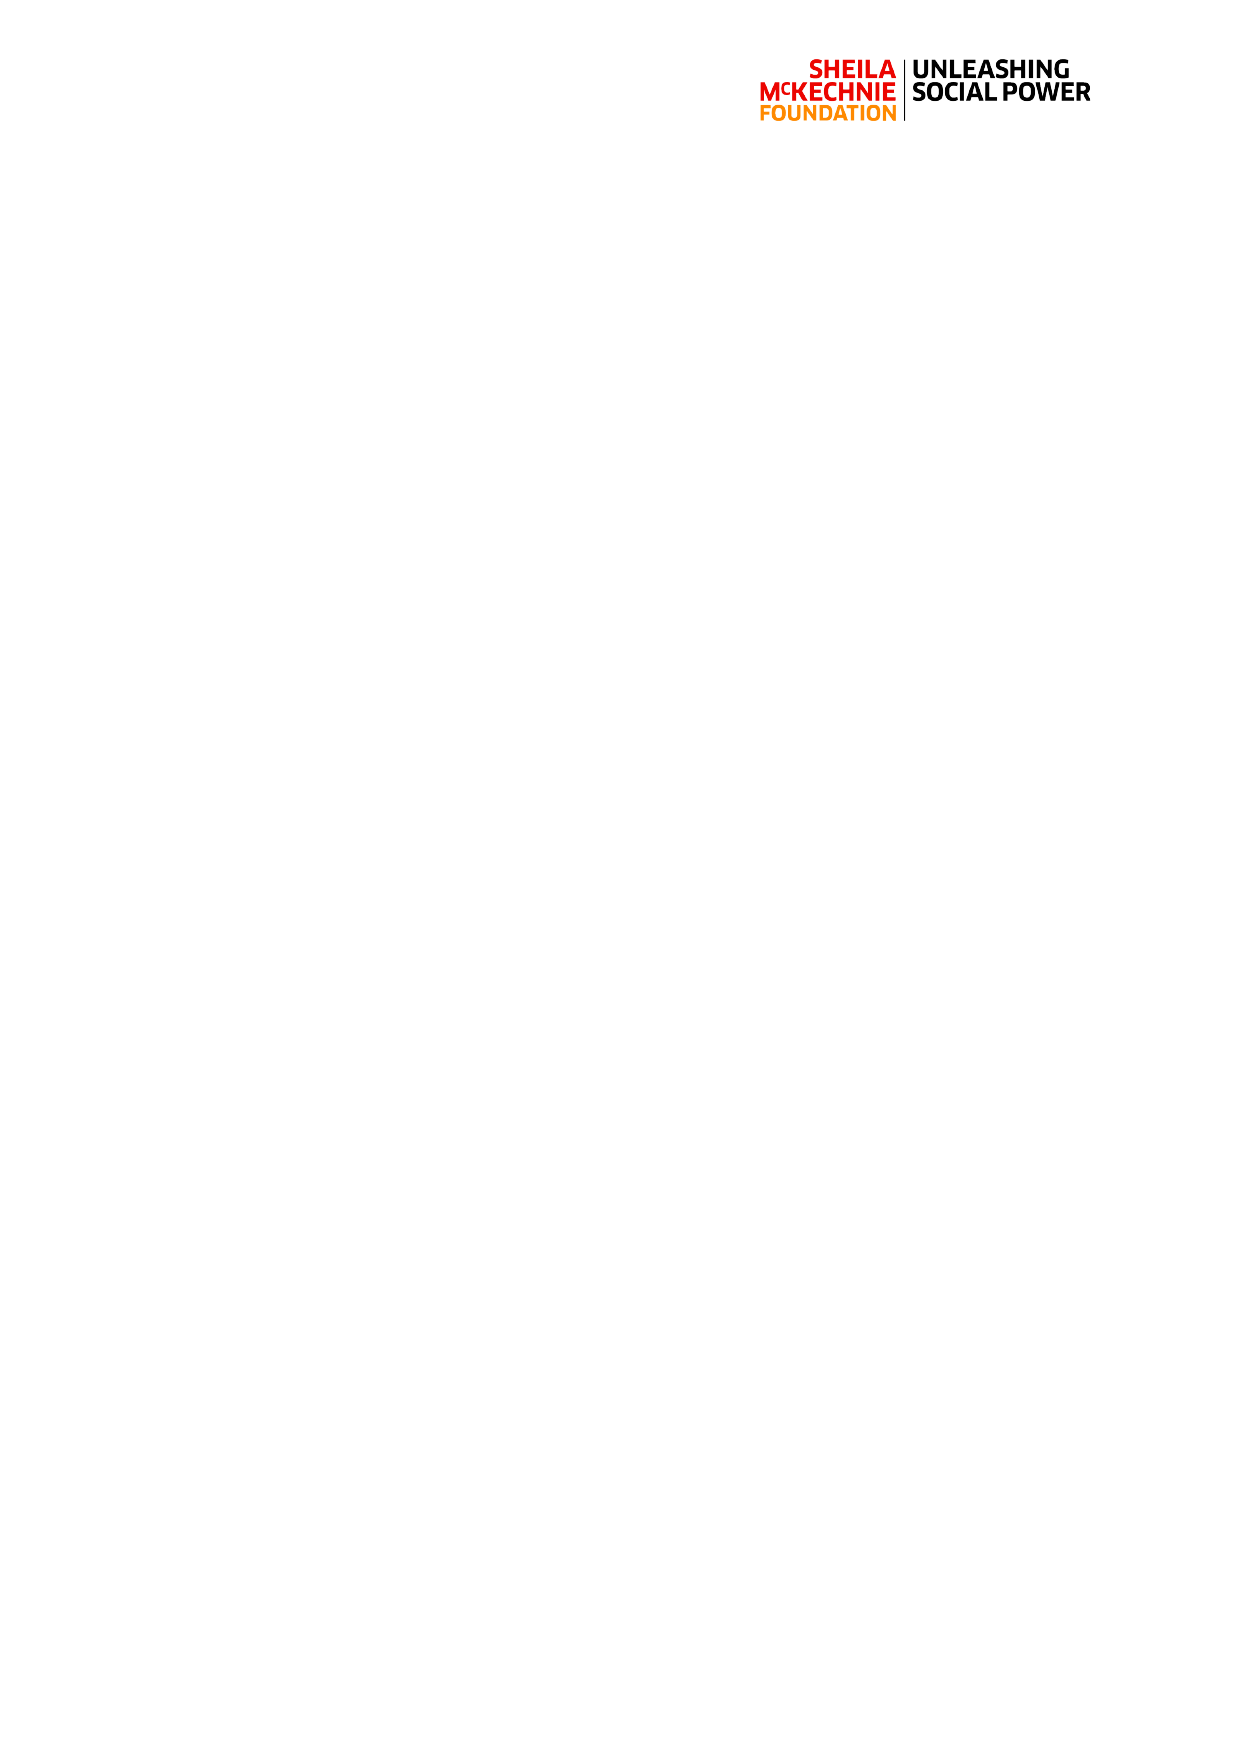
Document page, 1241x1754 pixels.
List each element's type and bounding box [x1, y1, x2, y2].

picture [760, 59, 1091, 121]
